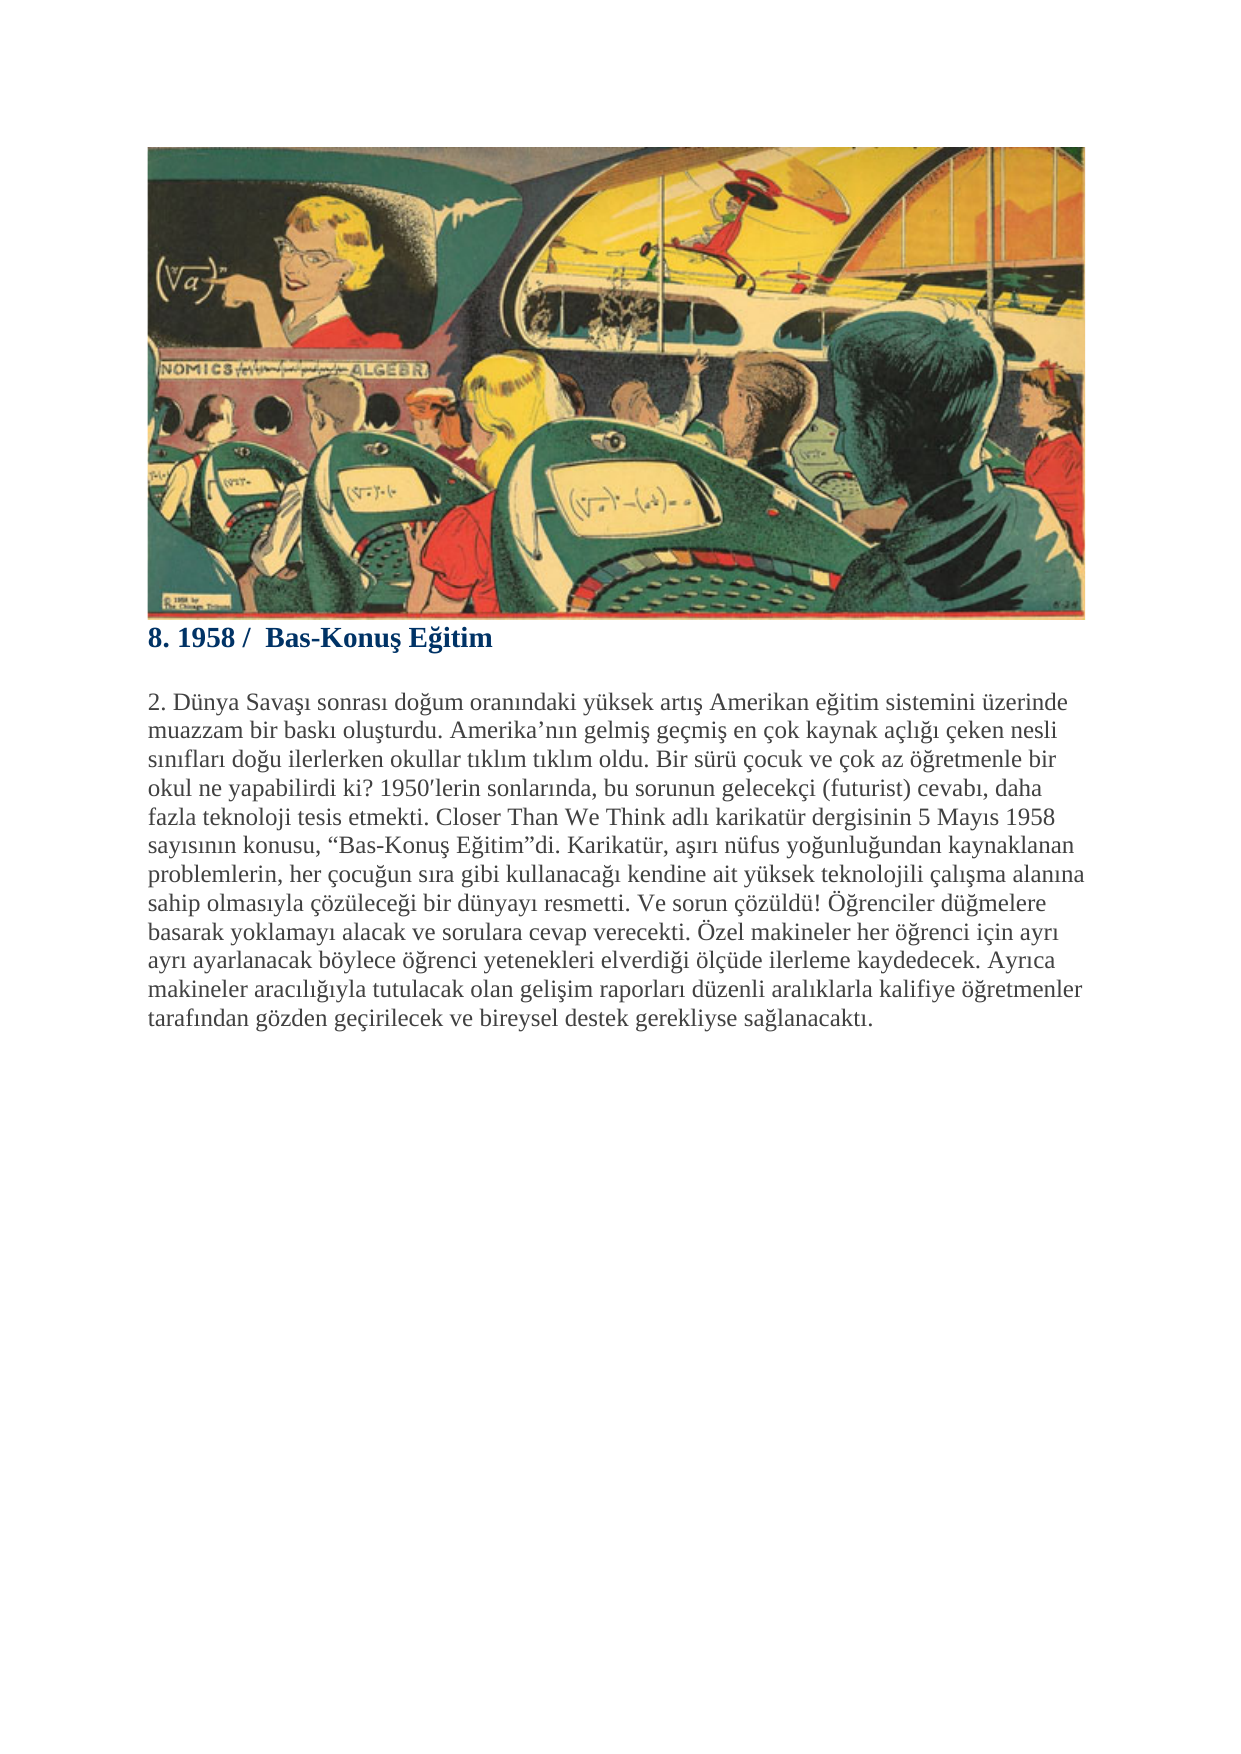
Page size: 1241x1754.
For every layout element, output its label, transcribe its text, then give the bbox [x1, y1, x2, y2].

text 2. Dünya Savaşı sonrası doğum oranındaki yüksek artış Amerikan eğitim sistemini üzerinde muazzam bir baskı oluşturdu. Amerika’nın gelmiş geçmiş en çok kaynak açlığı çeken nesli sınıfları doğu ilerlerken okullar tıklım tıklım oldu. Bir sürü çocuk ve çok az öğretmenle bir okul ne yapabilirdi ki? 1950′lerin sonlarında, bu sorunun gelecekçi (futurist) cevabı, daha fazla teknoloji tesis etmekti. Closer Than We Think adlı karikatür dergisinin 5 Mayıs 1958 sayısının konusu, “Bas-Konuş Eğitim”di. Karikatür, aşırı nüfus yoğunluğundan kaynaklanan problemlerin, her çocuğun sıra gibi kullanacağı kendine ait yüksek teknolojili çalışma alanına sahip olmasıyla çözüleceği bir dünyayı resmetti. Ve sorun çözüldü! Öğrenciler düğmelere basarak yoklamayı alacak ve sorulara cevap verecekti. Özel makineler her öğrenci için ayrı ayrı ayarlanacak böylece öğrenci yetenekleri elverdiği ölçüde ilerleme kaydedecek. Ayrıca makineler aracılığıyla tutulacak olan gelişim raporları düzenli aralıklarla kalifiye öğretmenler tarafından gözden geçirilecek ve bireysel destek gerekliyse sağlanacaktı. [148, 687, 1093, 1032]
picture [147, 147, 1085, 620]
text 8. 1958 / Bas-Konuş Eğitim [148, 620, 1093, 653]
